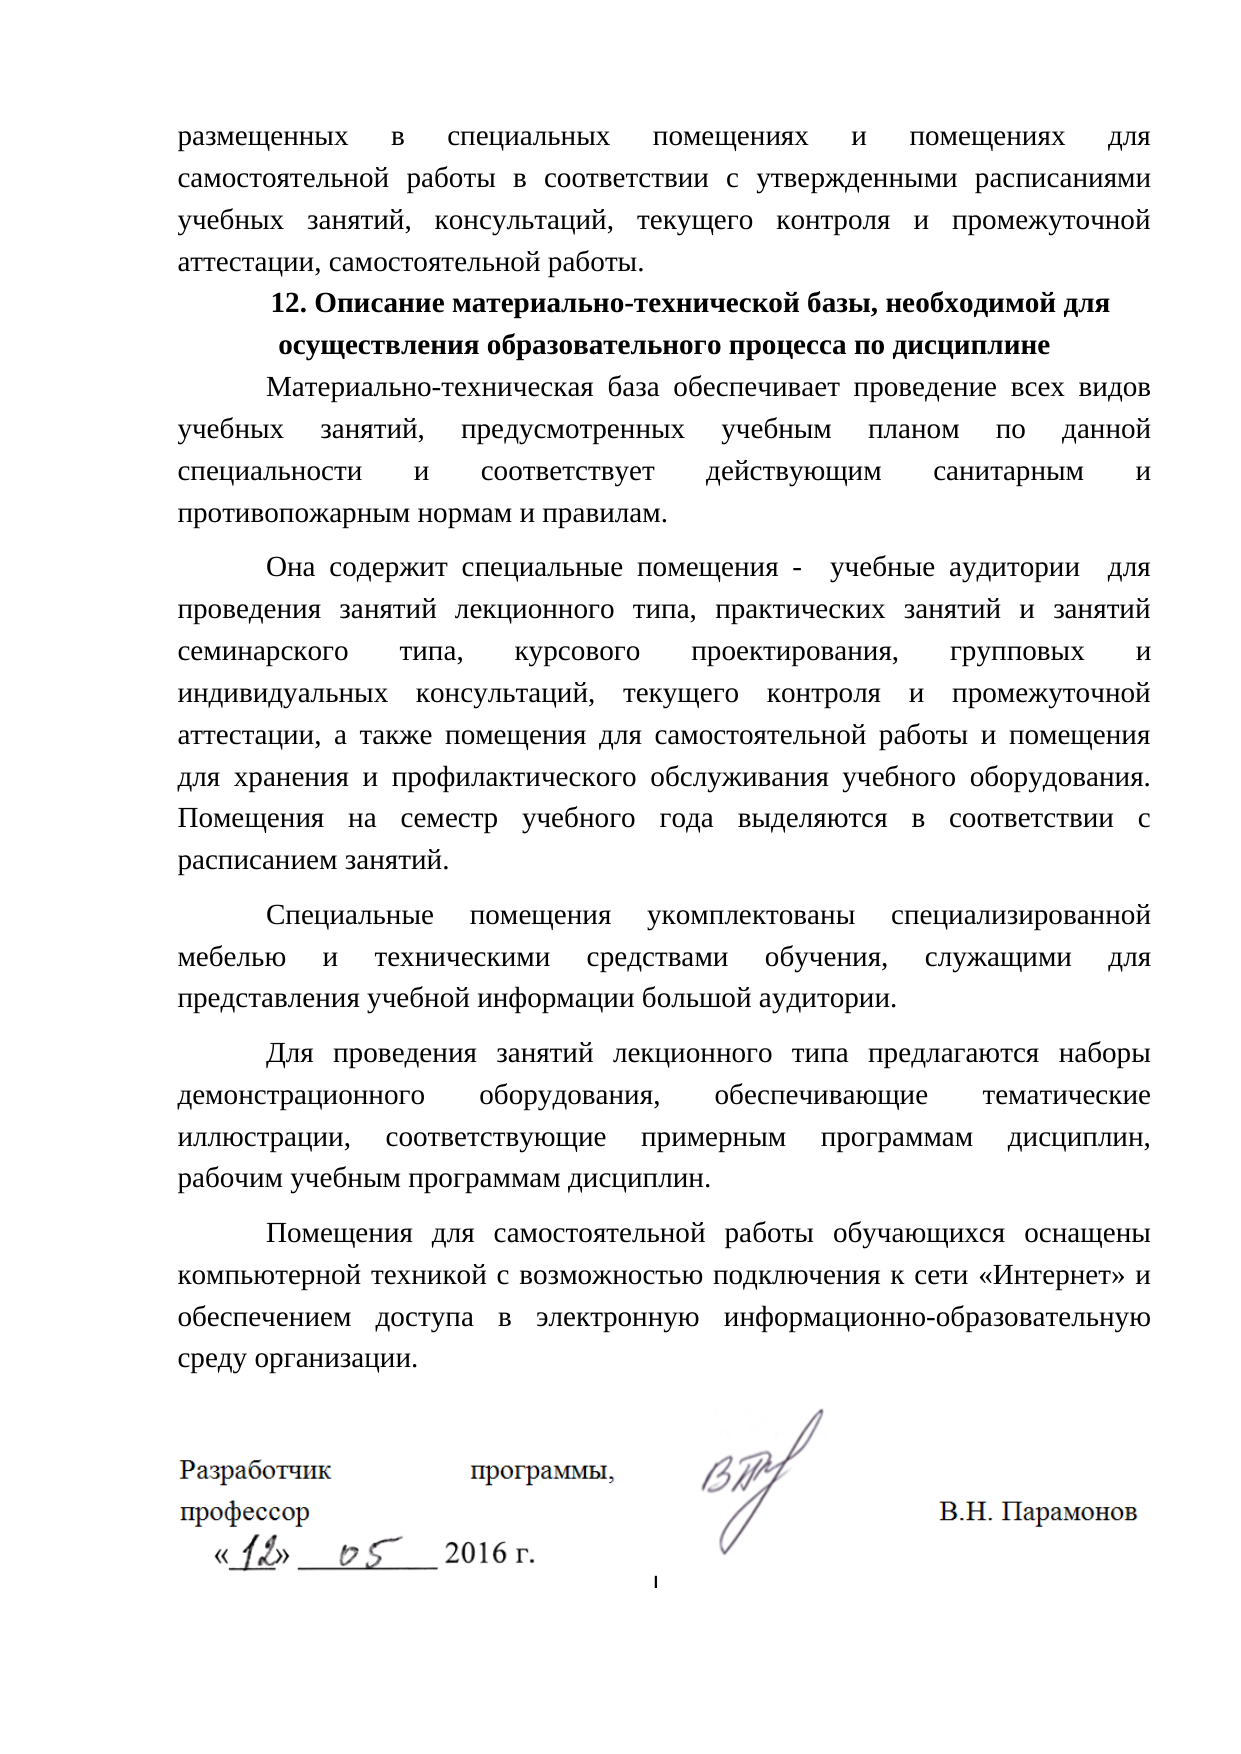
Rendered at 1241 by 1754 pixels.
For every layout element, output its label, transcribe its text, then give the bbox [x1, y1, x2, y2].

text Помещения для самостоятельной работы обучающихся оснащены компьютерной техникой с возможностью подключения к сети «Интернет» и обеспечением доступа в электронную информационно-образовательную среду организации. [177, 1215, 1152, 1374]
text 12. Описание материально-технической базы, необходимой для осуществления образовательного процесса по дисциплине [177, 286, 1152, 361]
text Специальные помещения укомплектованы специализированной мебелью и техническими средствами обучения, служащими для представления учебной информации большой аудитории. [177, 897, 1152, 1014]
text Она содержит специальные помещения - учебные аудитории для проведения занятий лекционного типа, практических занятий и занятий семинарского типа, курсового проектирования, групповых и индивидуальных консультаций, текущего контроля и промежуточной аттестации, а также помещения для самостоятельной работы и помещения для хранения и профилактического обслуживания учебного оборудования. Помещения на семестр учебного года выделяются в соответствии с расписанием занятий. [177, 549, 1152, 876]
text Для проведения занятий лекционного типа предлагаются наборы демонстрационного оборудования, обеспечивающие тематические иллюстрации, соответствующие примерным программам дисциплин, рабочим учебным программам дисциплин. [177, 1035, 1152, 1194]
text Материально-техническая база обеспечивает проведение всех видов учебных занятий, предусмотренных учебным планом по данной специальности и соответствует действующим санитарным и противопожарным нормам и правилам. [177, 369, 1152, 528]
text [177, 118, 1152, 277]
picture [177, 1395, 1142, 1588]
